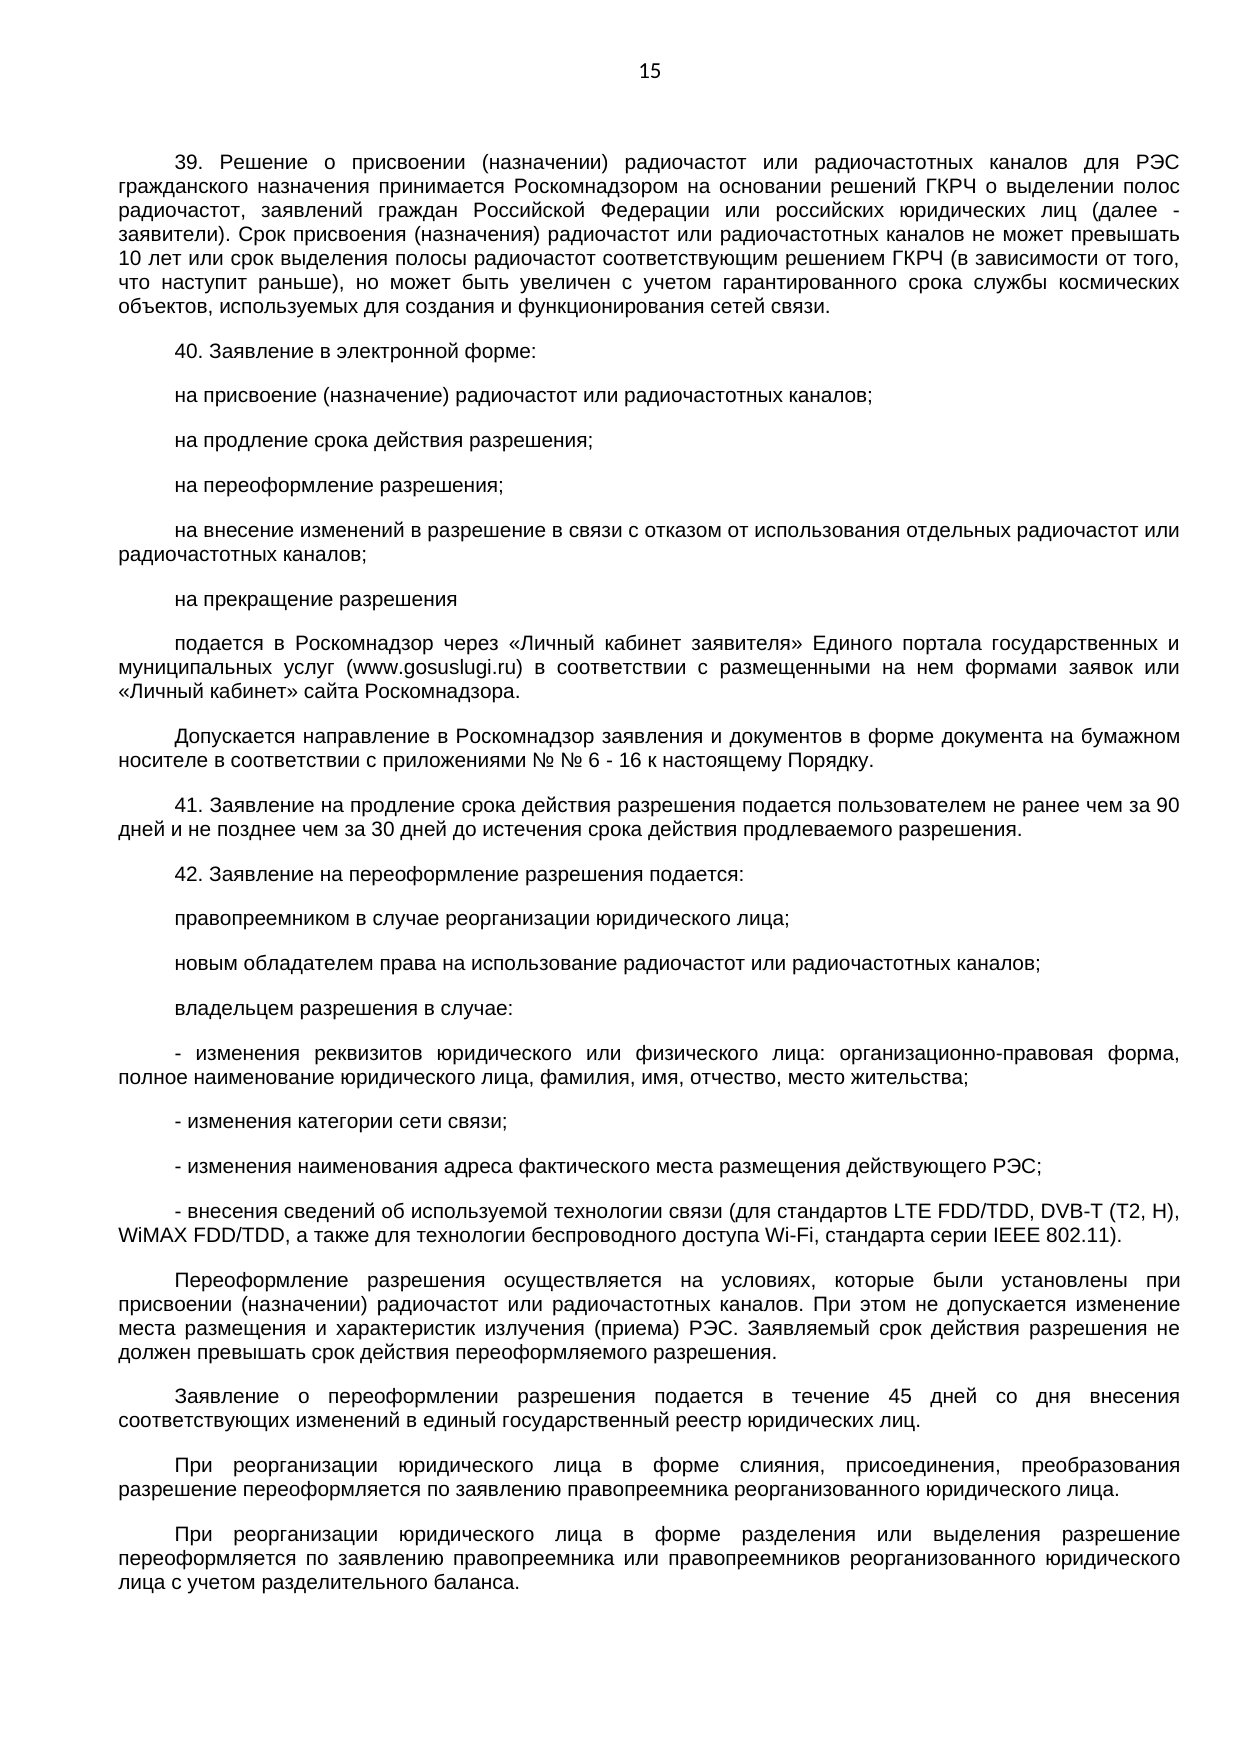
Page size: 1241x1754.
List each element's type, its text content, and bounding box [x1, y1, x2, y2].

text 41. Заявление на продление срока действия разрешения подается пользователем не ранее чем за 90 дней и не позднее чем за 30 дней до истечения срока действия продлеваемого разрешения. [118, 793, 1181, 841]
text Переоформление разрешения осуществляется на условиях, которые были установлены при присвоении (назначении) радиочастот или радиочастотных каналов. При этом не допускается изменение места размещения и характеристик излучения (приема) РЭС. Заявляемый срок действия разрешения не должен превышать срок действия переоформляемого разрешения. [118, 1268, 1181, 1363]
text При реорганизации юридического лица в форме слияния, присоединения, преобразования разрешение переоформляется по заявлению правопреемника реорганизованного юридического лица. [118, 1453, 1181, 1501]
text на прекращение разрешения [118, 586, 1181, 610]
text на переоформление разрешения; [118, 473, 1181, 497]
text правопреемником в случае реорганизации юридического лица; [118, 906, 1181, 930]
text 40. Заявление в электронной форме: [118, 338, 1181, 362]
text на продление срока действия разрешения; [118, 428, 1181, 452]
text на присвоение (назначение) радиочастот или радиочастотных каналов; [118, 383, 1181, 407]
text Допускается направление в Роскомнадзор заявления и документов в форме документа на бумажном носителе в соответствии с приложениями № № 6 - 16 к настоящему Порядку. [118, 724, 1181, 772]
text - изменения категории сети связи; [118, 1109, 1181, 1133]
text - внесения сведений об используемой технологии связи (для стандартов LTE FDD/TDD, DVB-T (T2, H), WiMAX FDD/TDD, а также для технологии беспроводного доступа Wi-Fi, стандарта серии IEEE 802.11). [118, 1199, 1181, 1247]
text владельцем разрешения в случае: [118, 996, 1181, 1020]
text Заявление о переоформлении разрешения подается в течение 45 дней со дня внесения соответствующих изменений в единый государственный реестр юридических лиц. [118, 1384, 1181, 1432]
text новым обладателем права на использование радиочастот или радиочастотных каналов; [118, 951, 1181, 975]
text подается в Роскомнадзор через «Личный кабинет заявителя» Единого портала государственных и муниципальных услуг (www.gosuslugi.ru) в соответствии с размещенными на нем формами заявок или «Личный кабинет» сайта Роскомнадзора. [118, 631, 1181, 703]
text на внесение изменений в разрешение в связи с отказом от использования отдельных радиочастот или радиочастотных каналов; [118, 518, 1181, 566]
text 42. Заявление на переоформление разрешения подается: [118, 861, 1181, 885]
text При реорганизации юридического лица в форме разделения или выделения разрешение переоформляется по заявлению правопреемника или правопреемников реорганизованного юридического лица с учетом разделительного баланса. [118, 1522, 1181, 1594]
text 39. Решение о присвоении (назначении) радиочастот или радиочастотных каналов для РЭС гражданского назначения принимается Роскомнадзором на основании решений ГКРЧ о выделении полос радиочастот, заявлений граждан Российской Федерации или российских юридических лиц (далее - заявители). Срок присвоения (назначения) радиочастот или радиочастотных каналов не может превышать 10 лет или срок выделения полосы радиочастот соответствующим решением ГКРЧ (в зависимости от того, что наступит раньше), но может быть увеличен с учетом гарантированного срока службы космических объектов, используемых для создания и функционирования сетей связи. [118, 150, 1181, 318]
text - изменения реквизитов юридического или физического лица: организационно-правовая форма, полное наименование юридического лица, фамилия, имя, отчество, место жительства; [118, 1041, 1181, 1088]
text - изменения наименования адреса фактического места размещения действующего РЭС; [118, 1154, 1181, 1178]
